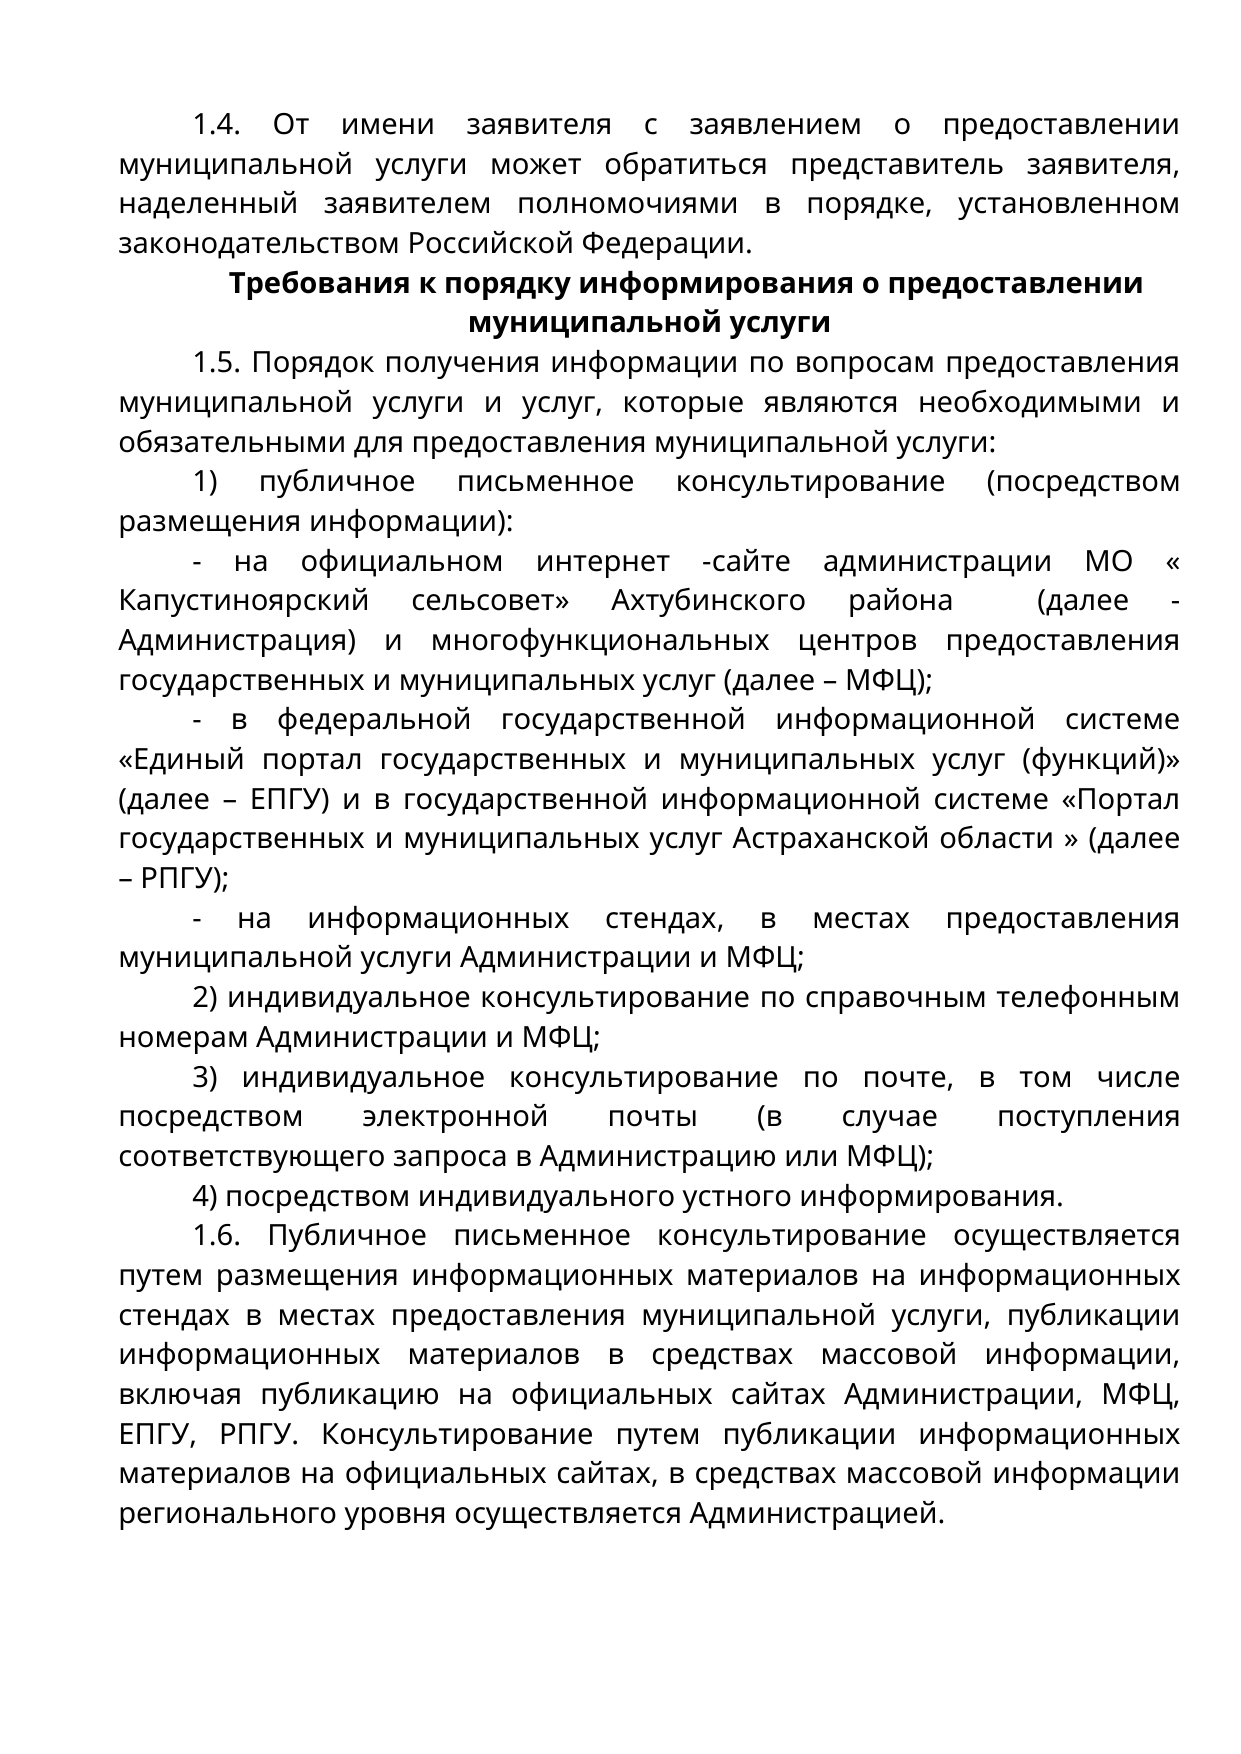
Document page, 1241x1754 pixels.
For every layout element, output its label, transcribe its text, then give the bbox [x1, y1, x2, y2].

text - на официальном интернет -сайте администрации МО « Капустиноярский сельсовет» Ахтубинского района (далее - Администрация) и многофункциональных центров предоставления государственных и муниципальных услуг (далее – МФЦ); [118, 540, 1181, 699]
text 4) посредством индивидуального устного информирования. [118, 1175, 1181, 1214]
text - в федеральной государственной информационной системе «Единый портал государственных и муниципальных услуг (функций)» (далее – ЕПГУ) и в государственной информационной системе «Портал государственных и муниципальных услуг Астраханской области » (далее – РПГУ); [118, 699, 1181, 897]
text - на информационных стендах, в местах предоставления муниципальной услуги Администрации и МФЦ; [118, 897, 1181, 976]
text Требования к порядку информирования о предоставлении муниципальной услуги [118, 262, 1181, 341]
text 2) индивидуальное консультирование по справочным телефонным номерам Администрации и МФЦ; [118, 976, 1181, 1056]
text 3) индивидуальное консультирование по почте, в том числе посредством электронной почты (в случае поступления соответствующего запроса в Администрацию или МФЦ); [118, 1056, 1181, 1175]
text 1) публичное письменное консультирование (посредством размещения информации): [118, 461, 1181, 540]
text 1.5. Порядок получения информации по вопросам предоставления муниципальной услуги и услуг, которые являются необходимыми и обязательными для предоставления муниципальной услуги: [118, 341, 1181, 461]
text 1.4. От имени заявителя с заявлением о предоставлении муниципальной услуги может обратиться представитель заявителя, наделенный заявителем полномочиями в порядке, установленном законодательством Российской Федерации. [118, 103, 1181, 262]
text 1.6. Публичное письменное консультирование осуществляется путем размещения информационных материалов на информационных стендах в местах предоставления муниципальной услуги, публикации информационных материалов в средствах массовой информации, включая публикацию на официальных сайтах Администрации, МФЦ, ЕПГУ, РПГУ. Консультирование путем публикации информационных материалов на официальных сайтах, в средствах массовой информации регионального уровня осуществляется Администрацией. [118, 1214, 1181, 1532]
